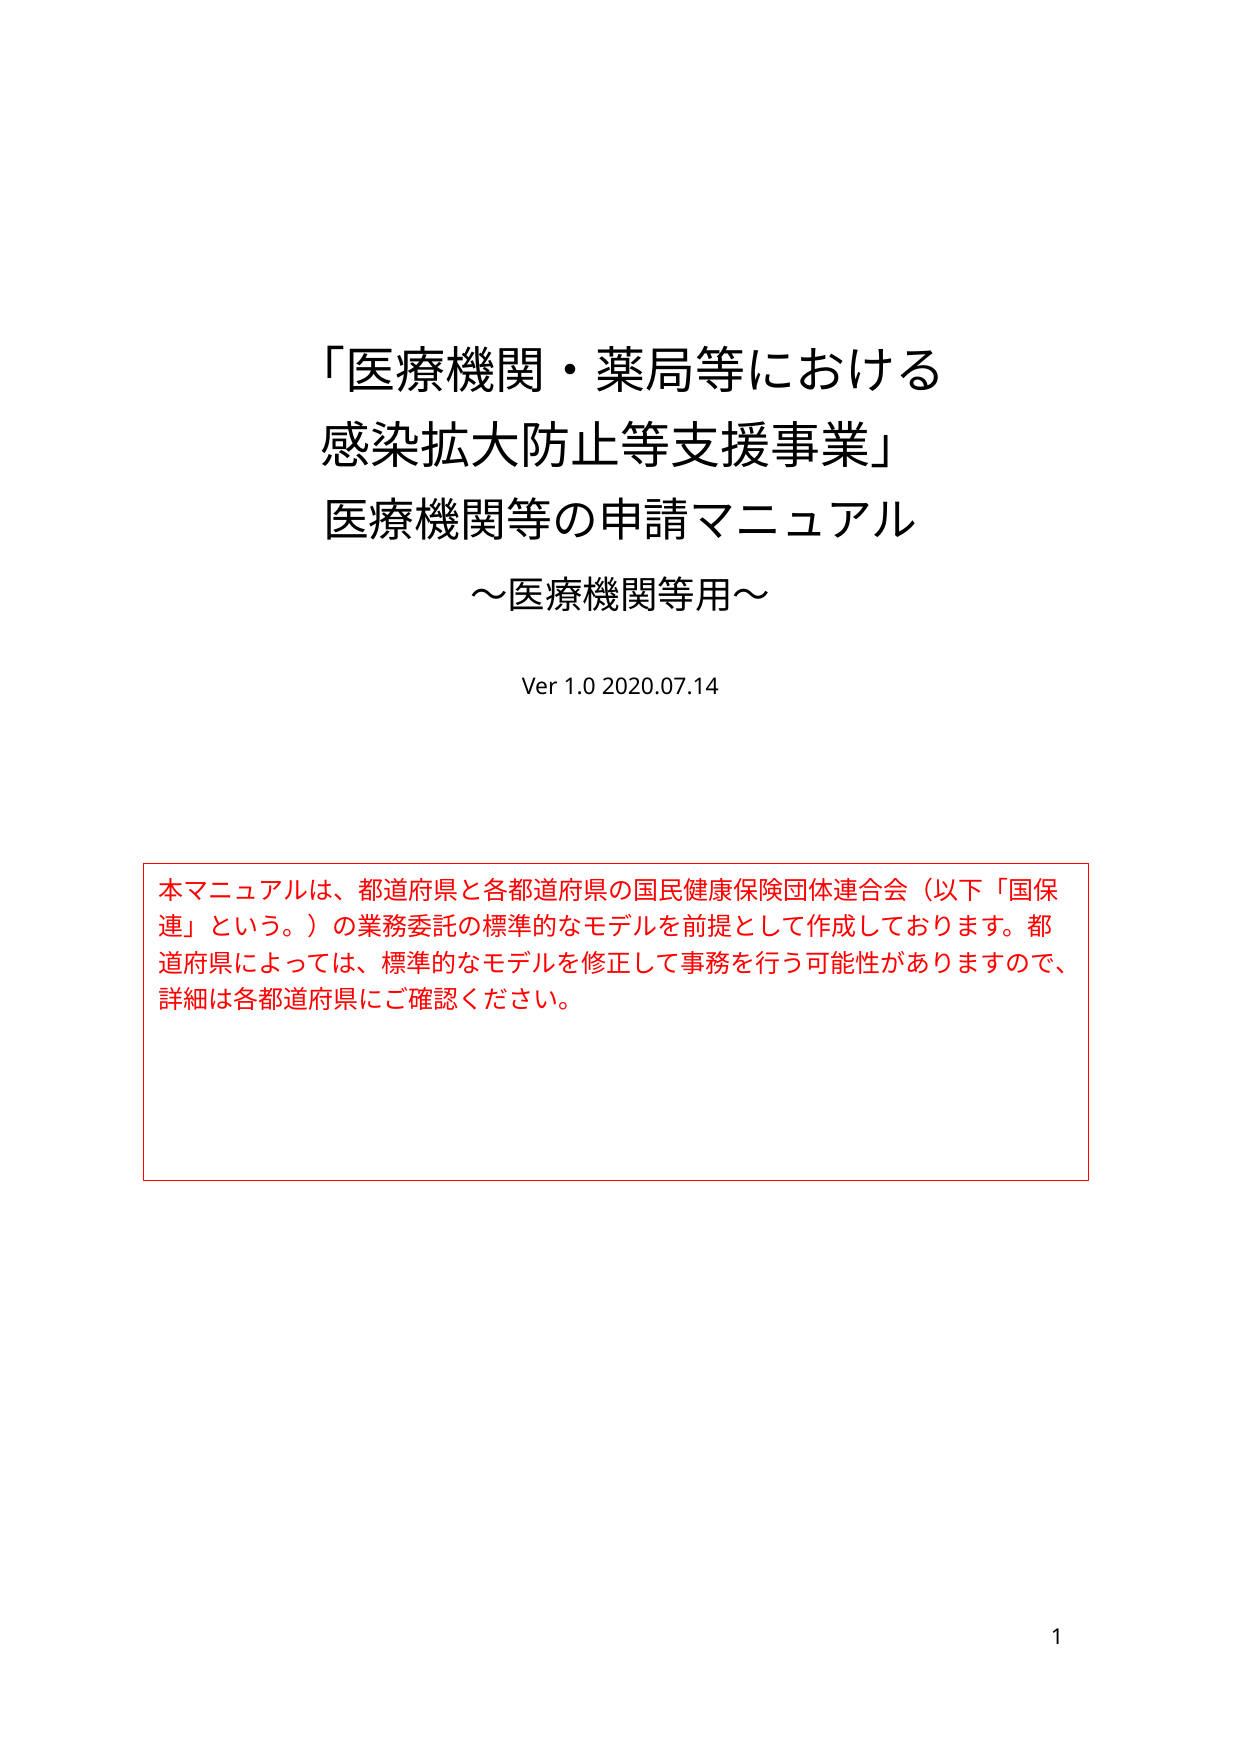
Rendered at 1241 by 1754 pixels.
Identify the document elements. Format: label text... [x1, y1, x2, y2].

text 「医療機関・薬局等における [177, 329, 1063, 404]
text ～医療機関等用～ [177, 554, 1063, 629]
text Ver 1.0 2020.07.14 [177, 667, 1063, 704]
text 医療機関等の申請マニュアル [177, 479, 1063, 554]
text 感染拡大防止等支援事業」 [177, 404, 1063, 479]
